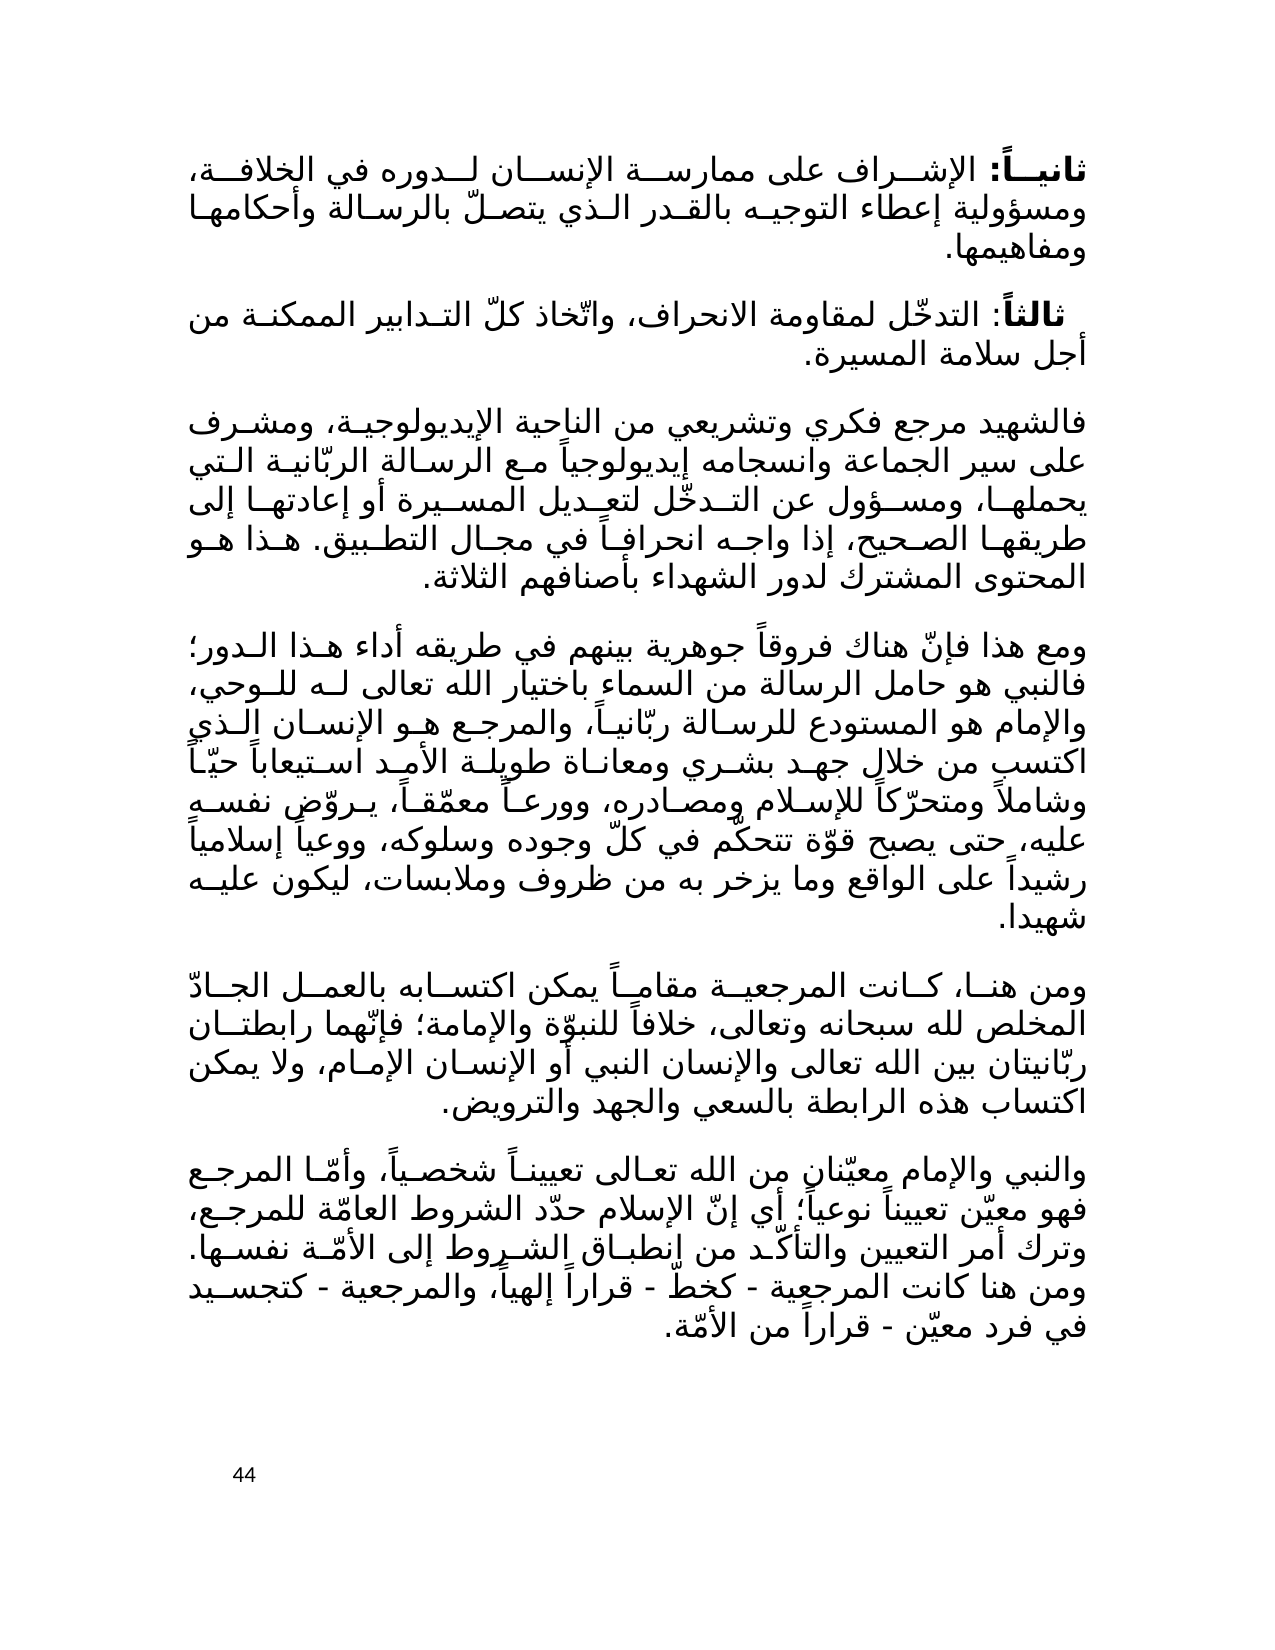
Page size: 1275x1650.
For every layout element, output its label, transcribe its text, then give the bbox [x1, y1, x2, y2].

text ومن هنا، كانت المرجعية مقاماً يمكن اكتسابه بالعمل الجادّ المخلص لله سبحانه وتعالى، خلافاً للنبوّة والإمامة؛ فإنّهما رابطتان ربّانيتان بين الله تعالى والإنسان النبي أو الإنسان الإمام، ولا يمكن اكتساب هذه الرابطة بالسعي والجهد والترويض. [187, 966, 1087, 1121]
text ومع هذا فإنّ هناك فروقاً جوهرية بينهم في طريقه أداء هذا الدور؛ فالنبي هو حامل الرسالة من السماء باختيار الله تعالى له للوحي، والإمام هو المستودع للرسالة ربّانياً، والمرجع هو الإنسان الذي اكتسب من خلال جهد بشري ومعاناة طويلة الأمد استيعاباً حيّاً وشاملاً ومتحرّكاً للإسلام ومصادره، وورعاً معمّقاً، يروّض نفسه عليه، حتى يصبح قوّة تتحكّم في كلّ وجوده وسلوكه، ووعياً إسلامياً رشيداً على الواقع وما يزخر به من ظروف وملابسات، ليكون عليه شهيدا. [187, 626, 1087, 937]
text ثالثاً: التدخّل لمقاومة الانحراف، واتّخاذ كلّ التدابير الممكنة من أجل سلامة المسيرة. [187, 296, 1087, 373]
text ثانياً: الإشراف على ممارسة الإنسان لدوره في الخلافة، ومسؤولية إعطاء التوجيه بالقدر الذي يتصلّ بالرسالة وأحكامها ومفاهيمها. [187, 150, 1087, 267]
text والنبي والإمام معيّنان من الله تعالى تعييناً شخصياً، وأمّا المرجع فهو معيّن تعييناً نوعياً؛ أي إنّ الإسلام حدّد الشروط العامّة للمرجع، وترك أمر التعيين والتأكّد من انطباق الشروط إلى الأمّة نفسها. ومن هنا كانت المرجعية - كخطّ - قراراً إلهياً، والمرجعية - كتجسيد في فرد معيّن - قراراً من الأمّة. [187, 1151, 1087, 1345]
text فالشهيد مرجع فكري وتشريعي من الناحية الإيديولوجية، ومشرف على سير الجماعة وانسجامه إيديولوجياً مع الرسالة الربّانية التي يحملها، ومسؤول عن التدخّل لتعديل المسيرة أو إعادتها إلى طريقها الصحيح، إذا واجه انحرافاً في مجال التطبيق. هذا هو المحتوى المشترك لدور الشهداء بأصنافهم الثلاثة. [187, 403, 1087, 597]
